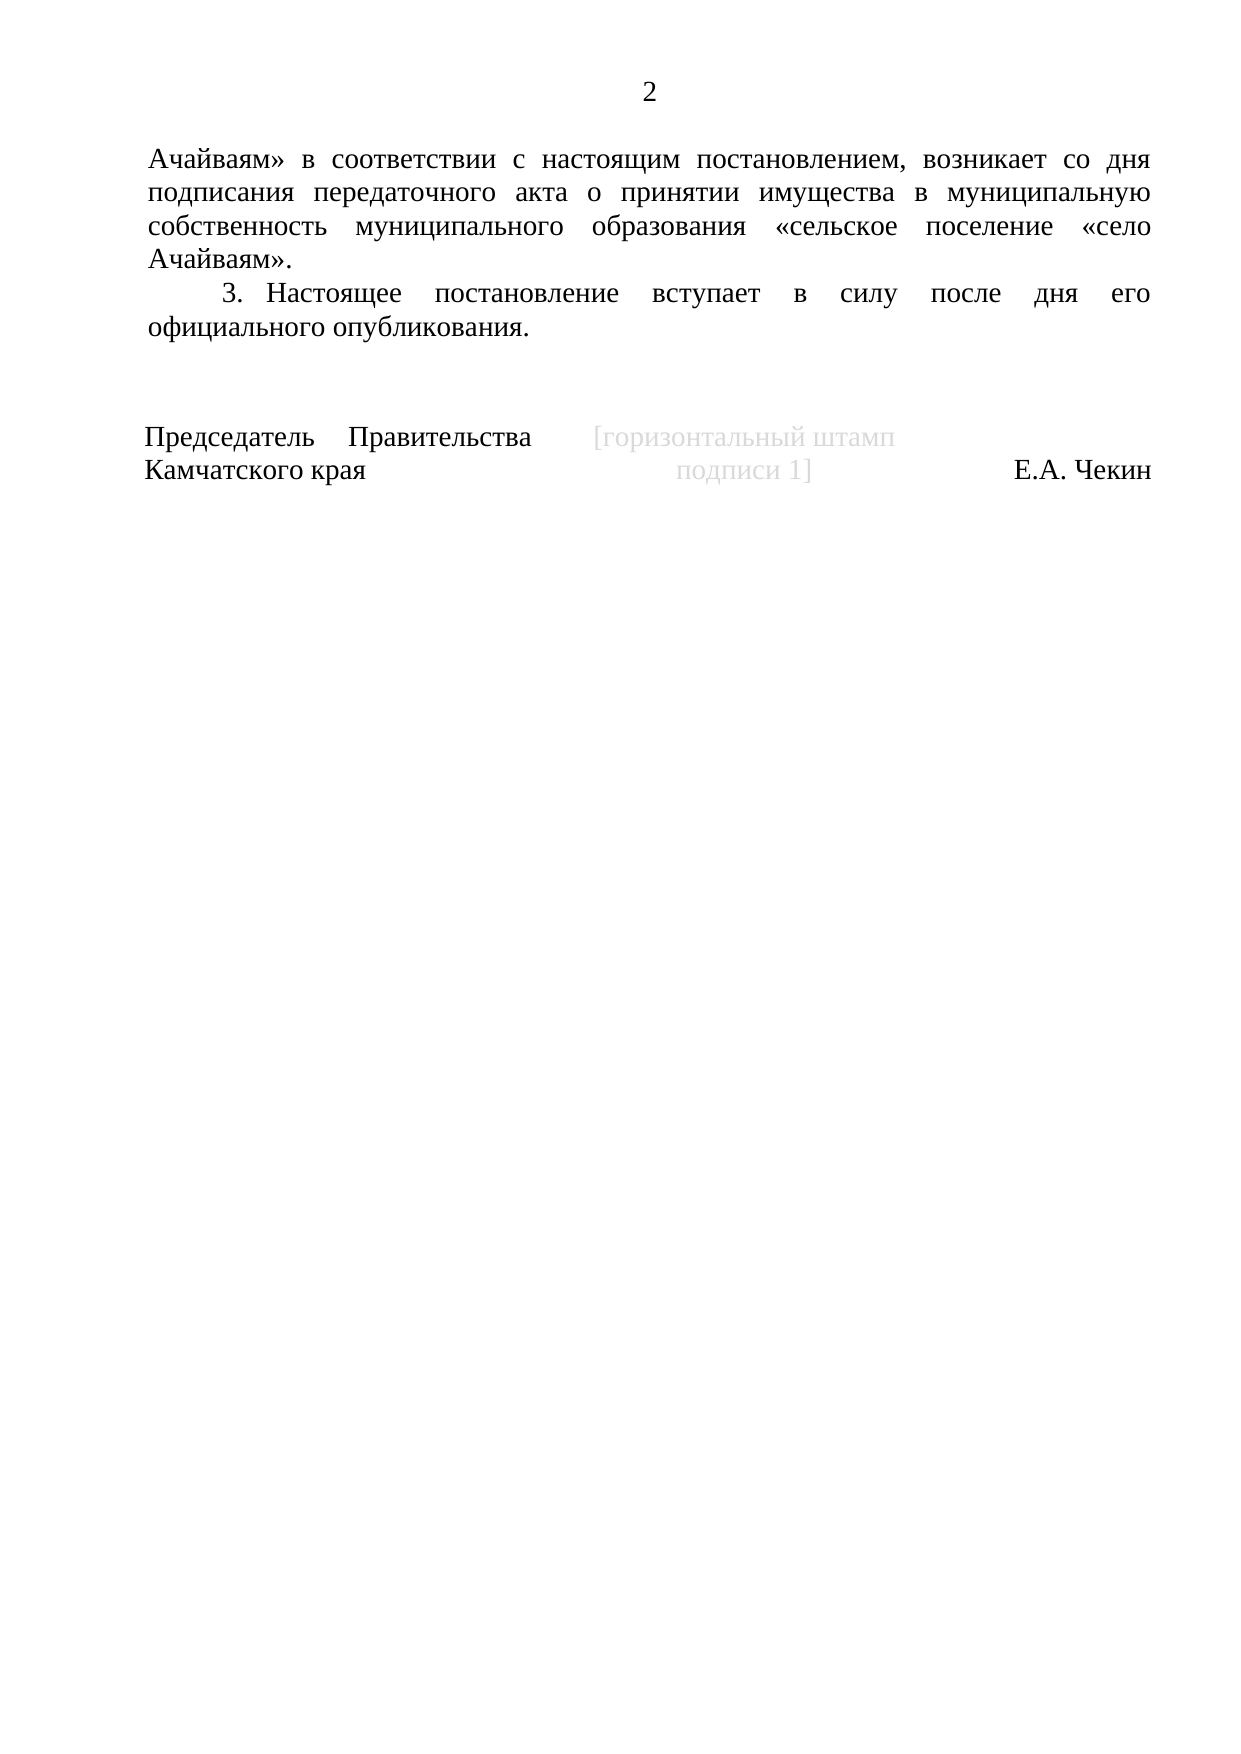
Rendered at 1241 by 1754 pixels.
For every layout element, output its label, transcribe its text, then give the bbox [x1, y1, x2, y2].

list Настоящее постановление вступает в силу после дня его официального опубликования. [148, 275, 1152, 342]
table_header [горизонтальный штамп подписи 1] [543, 419, 945, 592]
table_header Е.А. Чекин [945, 419, 1167, 592]
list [148, 141, 1152, 275]
table_header Председатель Правительства Камчатского края [133, 419, 543, 592]
